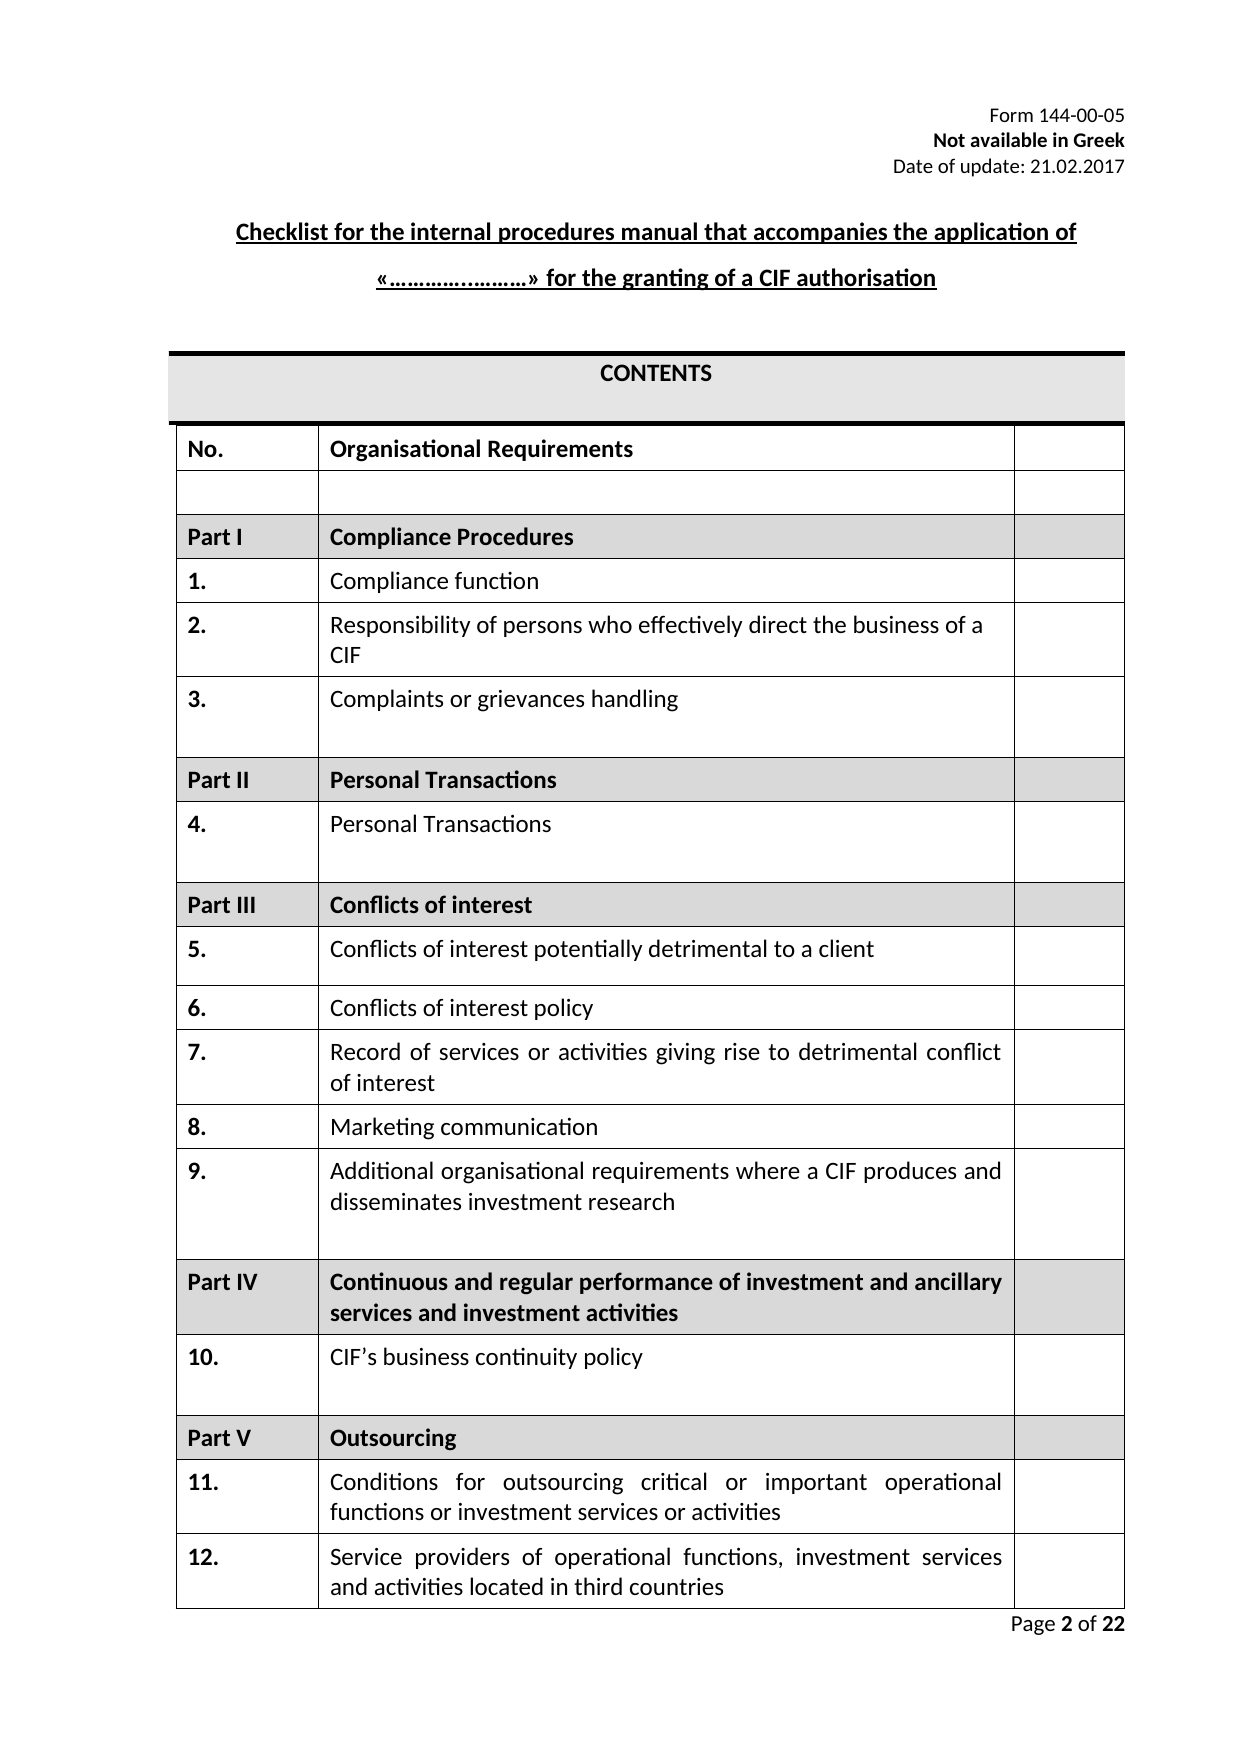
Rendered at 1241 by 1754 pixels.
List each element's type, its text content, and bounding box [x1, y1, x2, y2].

table_cell [319, 471, 1014, 513]
table_cell Compliance Procedures [319, 515, 1014, 558]
table_cell [1015, 1149, 1124, 1259]
table_cell [1015, 471, 1124, 513]
table_cell [1015, 1335, 1124, 1415]
table_cell [1015, 883, 1124, 926]
table_header Organisational Requirements [319, 426, 1014, 469]
table_cell [177, 559, 318, 602]
table_cell Compliance function [319, 559, 1014, 602]
table_cell Personal Transactions [319, 802, 1014, 882]
table_cell [1015, 1030, 1124, 1104]
table_cell Marketing communication [319, 1105, 1014, 1148]
table_cell [177, 1534, 318, 1608]
table_cell Responsibility of persons who effectively direct the business of a CIF [319, 603, 1014, 676]
table_cell [1015, 1534, 1124, 1608]
table_cell [1015, 1260, 1124, 1334]
table_cell [1015, 927, 1124, 985]
table_cell [177, 1030, 318, 1104]
table_header No. [177, 426, 318, 469]
table_cell [177, 677, 318, 757]
title CONTENTS [168, 352, 1125, 381]
table_cell [1015, 515, 1124, 558]
table_cell Part ΙV [177, 1260, 318, 1334]
table_cell [177, 1149, 318, 1259]
table_cell [177, 802, 318, 882]
table_cell Conflicts of interest potentially detrimental to a client [319, 927, 1014, 985]
table_cell Part ΙΙΙ [177, 883, 318, 926]
table_cell [1015, 677, 1124, 757]
table_cell Part II [177, 758, 318, 801]
table_cell [1015, 1416, 1124, 1459]
table_cell Personal Transactions [319, 758, 1014, 801]
table_cell [177, 603, 318, 676]
table_cell Part I [177, 515, 318, 558]
table_cell [177, 471, 318, 513]
table_cell [1015, 986, 1124, 1029]
table_cell CIF’s business continuity policy [319, 1335, 1014, 1415]
table_cell Conflicts of interest [319, 883, 1014, 926]
table_cell [177, 927, 318, 985]
table_cell [1015, 802, 1124, 882]
table_cell Outsourcing [319, 1416, 1014, 1459]
table_cell Service providers of operational functions, investment services and activities located in third countries [319, 1534, 1014, 1608]
table_cell [177, 1460, 318, 1533]
text Checklist for the internal procedures manual that accompanies the application of «…………..………» for the granting of a CIF authorisation [187, 216, 1125, 293]
table_cell Record of services or activities giving rise to detrimental conflict of interest [319, 1030, 1014, 1104]
table_cell [1015, 603, 1124, 676]
table_cell Additional organisational requirements where a CIF produces and disseminates investment research [319, 1149, 1014, 1259]
table_cell [177, 986, 318, 1029]
table_cell Part V [177, 1416, 318, 1459]
table_cell [1015, 758, 1124, 801]
table_cell [177, 1105, 318, 1148]
table_cell [1015, 1460, 1124, 1533]
table_cell Conflicts of interest policy [319, 986, 1014, 1029]
table_cell [1015, 1105, 1124, 1148]
table_cell [1015, 559, 1124, 602]
table_cell Complaints or grievances handling [319, 677, 1014, 757]
table_header [1015, 426, 1124, 469]
table_cell Conditions for outsourcing critical or important operational functions or investment services or activities [319, 1460, 1014, 1533]
table_cell [177, 1335, 318, 1415]
table_cell Continuous and regular performance of investment and ancillary services and investment activities [319, 1260, 1014, 1334]
